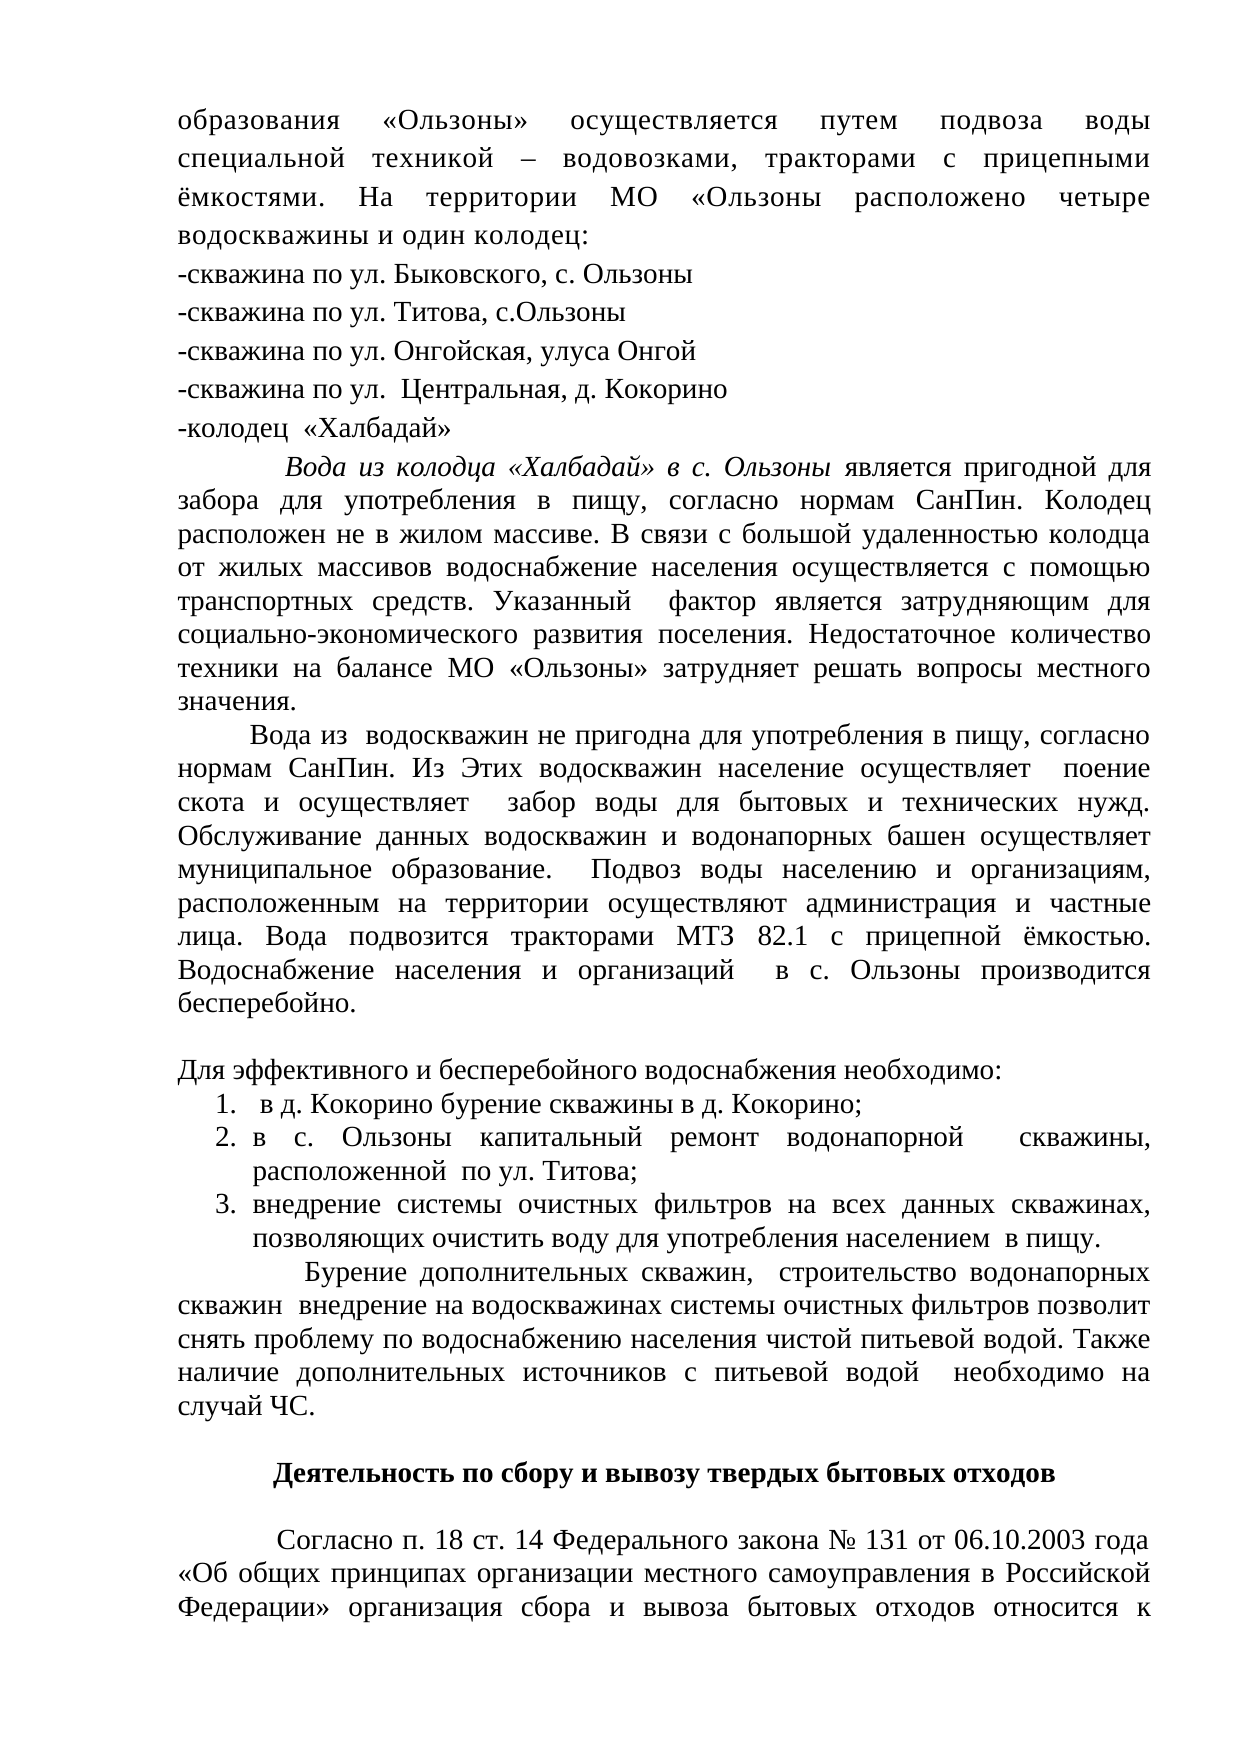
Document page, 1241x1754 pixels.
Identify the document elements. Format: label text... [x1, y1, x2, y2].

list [177, 1522, 1152, 1623]
text Вода из колодца «Халбадай» в с. Ользоны является пригодной для забора для употребления в пищу, согласно нормам СанПин. Колодец расположен не в жилом массиве. В связи с большой удаленностью колодца от жилых массивов водоснабжение населения осуществляется с помощью транспортных средств. Указанный фактор является затрудняющим для социально-экономического развития поселения. Недостаточное количество техники на балансе МО «Ользоны» затрудняет решать вопросы местного значения. [177, 449, 1152, 717]
text -скважина по ул. Онгойская, улуса Онгой [177, 333, 1152, 367]
list в д. Кокорино бурение скважины в д. Кокорино; [215, 1086, 1152, 1119]
list в с. Ользоны капитальный ремонт водонапорной скважины, расположенной по ул. Титова; [215, 1119, 1152, 1187]
text Вода из водоскважин не пригодна для употребления в пищу, согласно нормам СанПин. Из Этих водоскважин население осуществляет поение скота и осуществляет забор воды для бытовых и технических нужд. Обслуживание данных водоскважин и водонапорных башен осуществляет муниципальное образование. Подвоз воды населению и организациям, расположенным на территории осуществляют администрация и частные лица. Вода подвозится тракторами МТЗ 82.1 с прицепной ёмкостью. Водоснабжение населения и организаций в с. Ользоны производится бесперебойно. [177, 717, 1152, 1019]
list внедрение системы очистных фильтров на всех данных скважинах, позволяющих очистить воду для употребления населением в пищу. [215, 1187, 1152, 1254]
text -скважина по ул. Титова, с.Ользоны [177, 294, 1152, 328]
text -скважина по ул. Центральная, д. Кокорино [177, 372, 1152, 405]
text -колодец «Халбадай» [177, 410, 1152, 444]
list Бурение дополнительных скважин, строительство водонапорных скважин внедрение на водоскважинах системы очистных фильтров позволит снять проблему по водоснабжению населения чистой питьевой водой. Также наличие дополнительных источников с питьевой водой необходимо на случай ЧС. [177, 1254, 1152, 1421]
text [177, 102, 1152, 251]
text Для эффективного и бесперебойного водоснабжения необходимо: [177, 1052, 1152, 1086]
list Деятельность по сбору и вывозу твердых бытовых отходов [177, 1455, 1152, 1488]
text -скважина по ул. Быковского, с. Ользоны [177, 256, 1152, 289]
